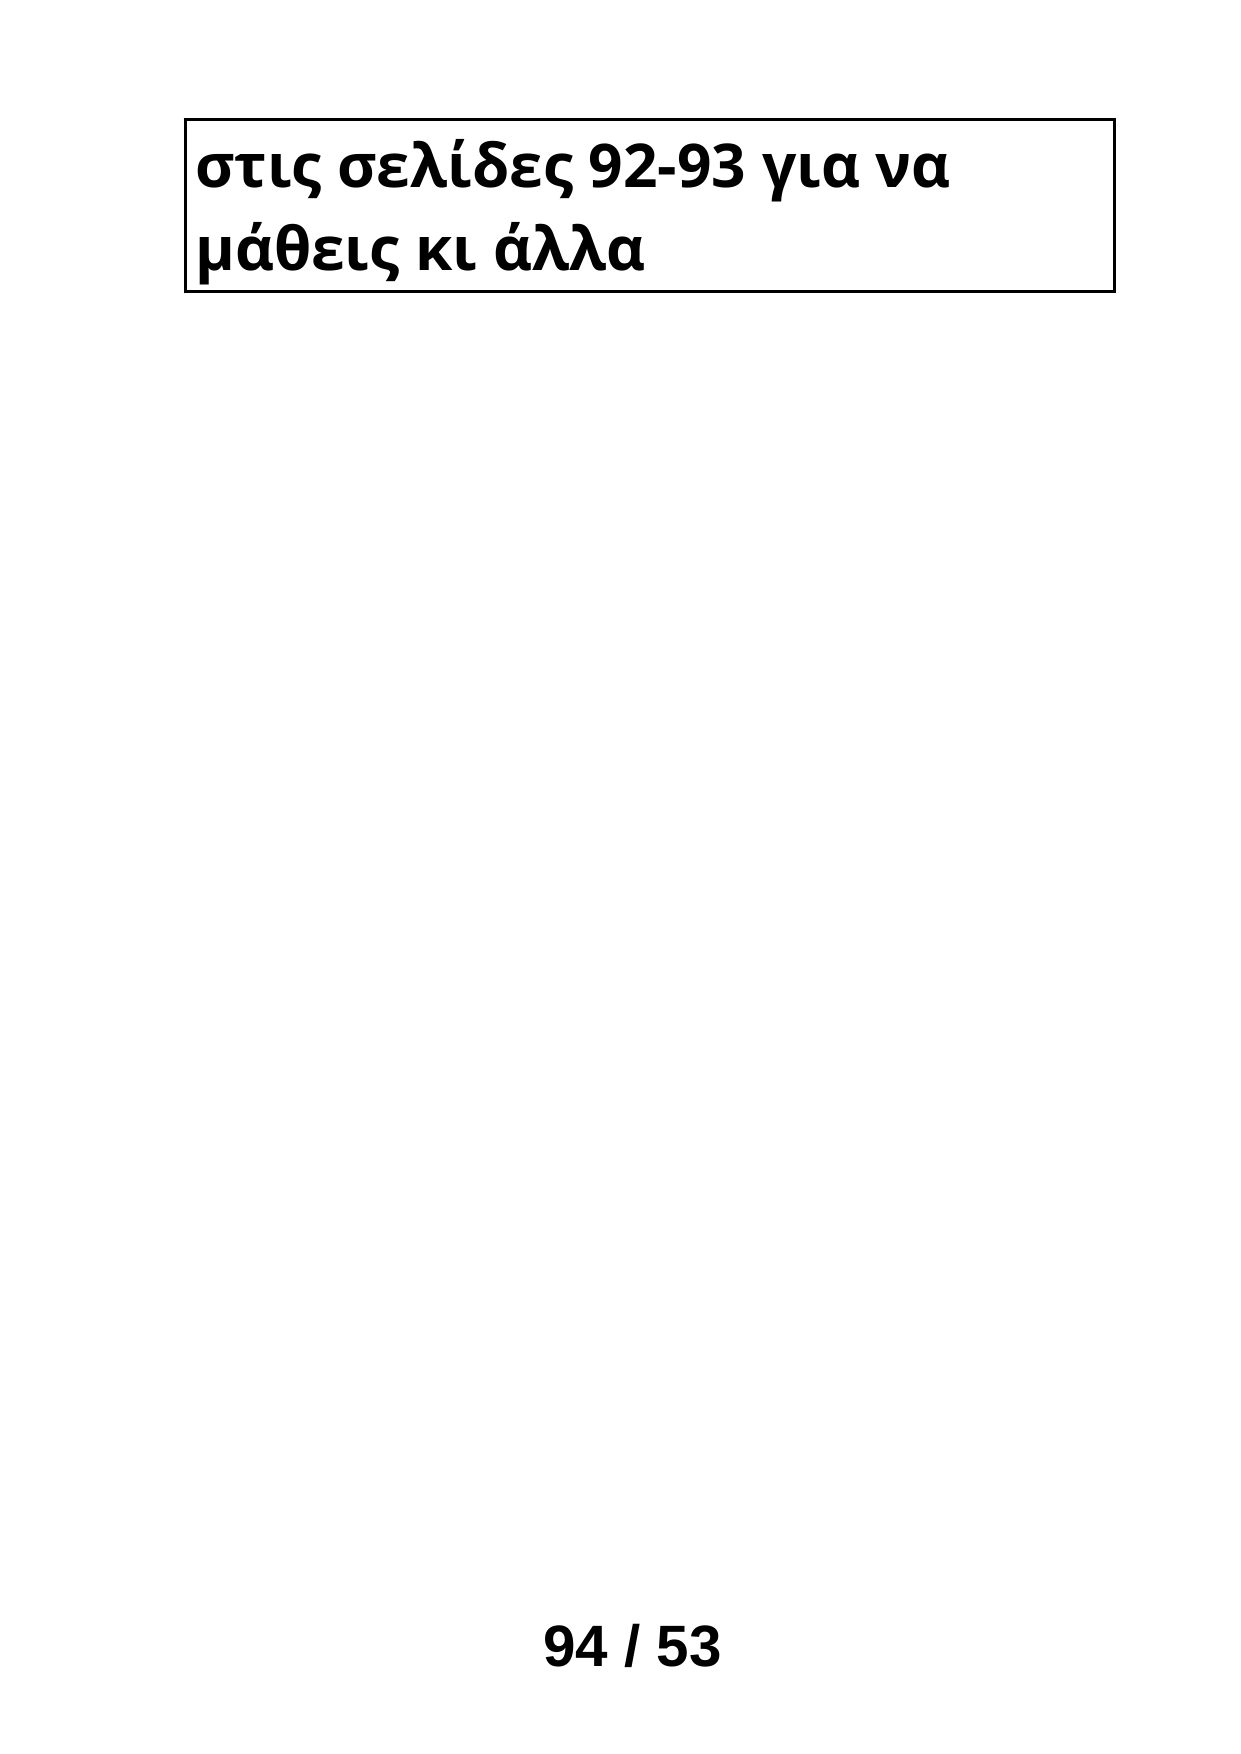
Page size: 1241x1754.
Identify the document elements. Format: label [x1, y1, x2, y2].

text [187, 121, 1113, 290]
